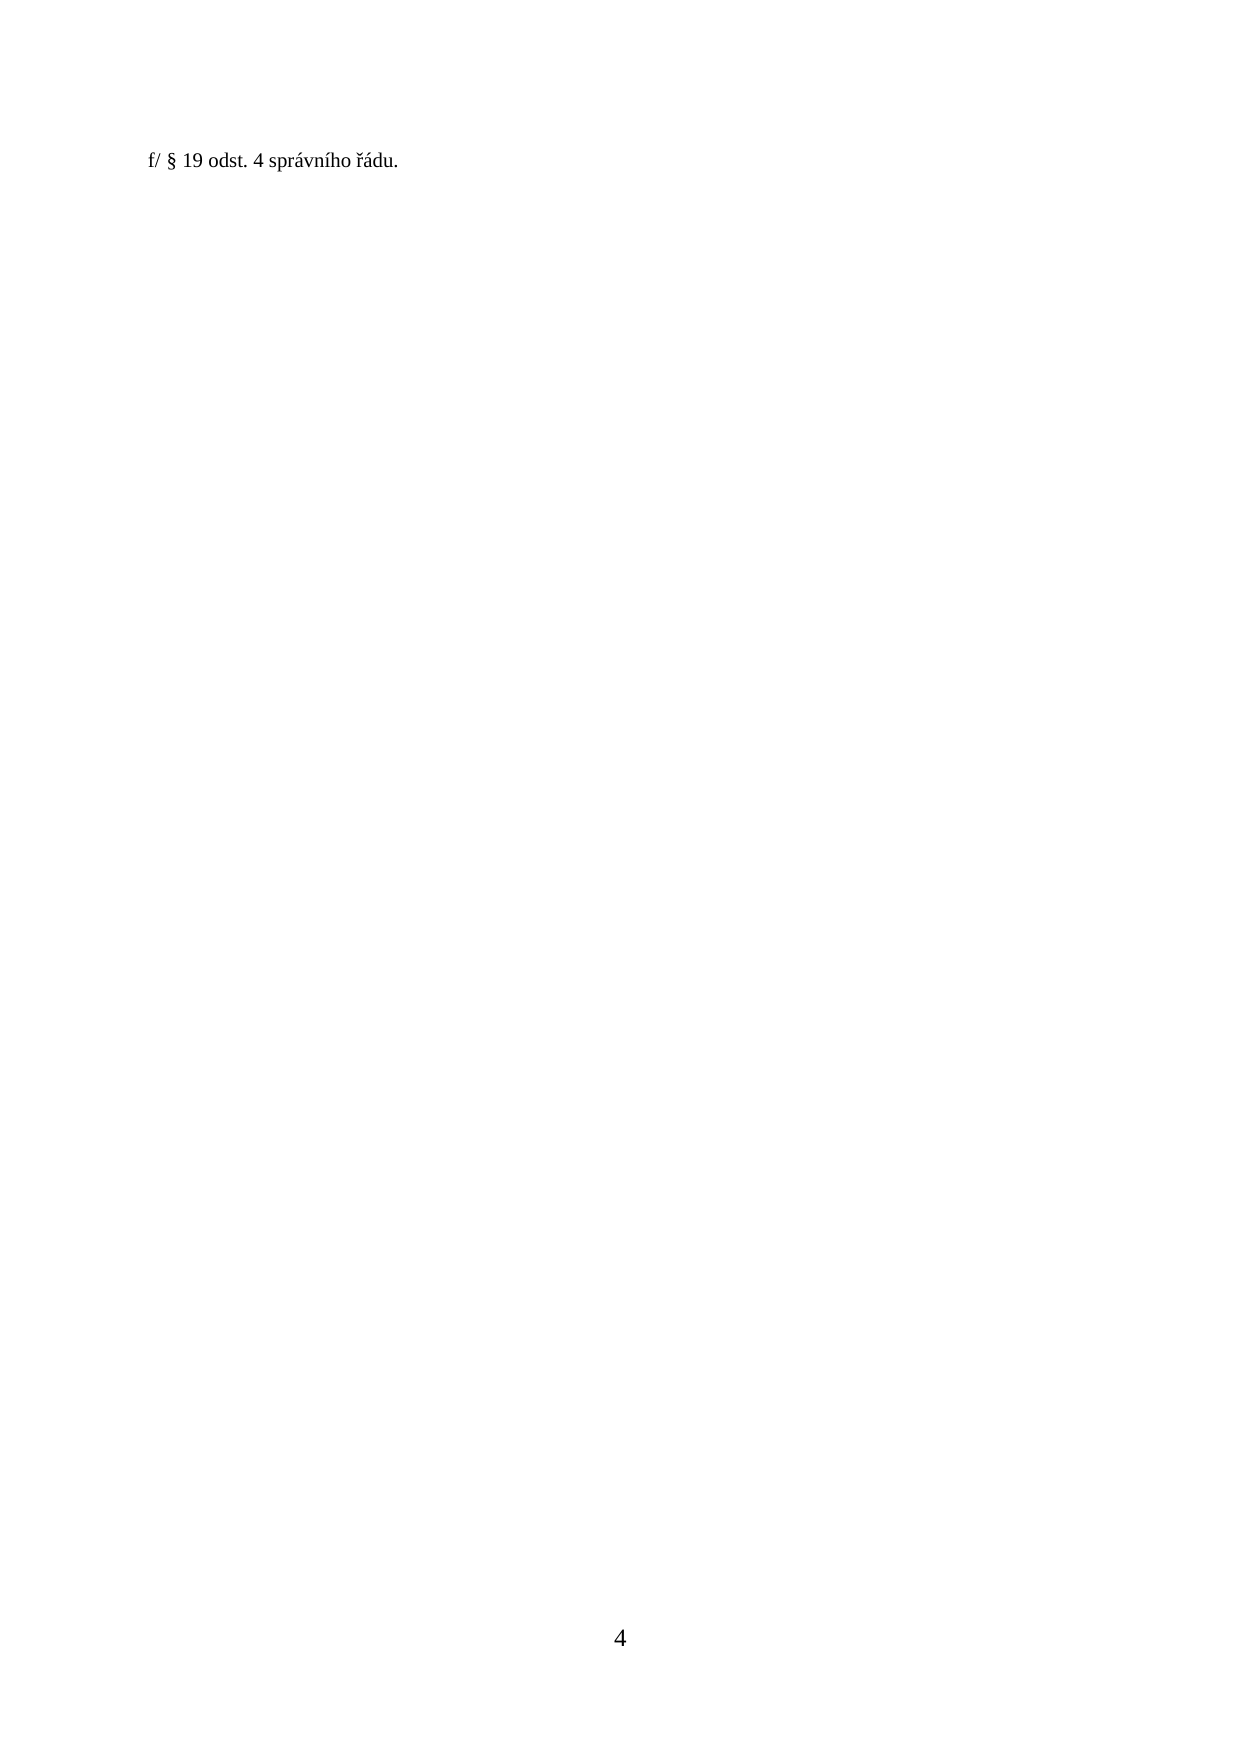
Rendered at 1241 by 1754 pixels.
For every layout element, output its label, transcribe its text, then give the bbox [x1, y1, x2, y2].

text f/ § 19 odst. 4 správního řádu. [148, 148, 1093, 172]
